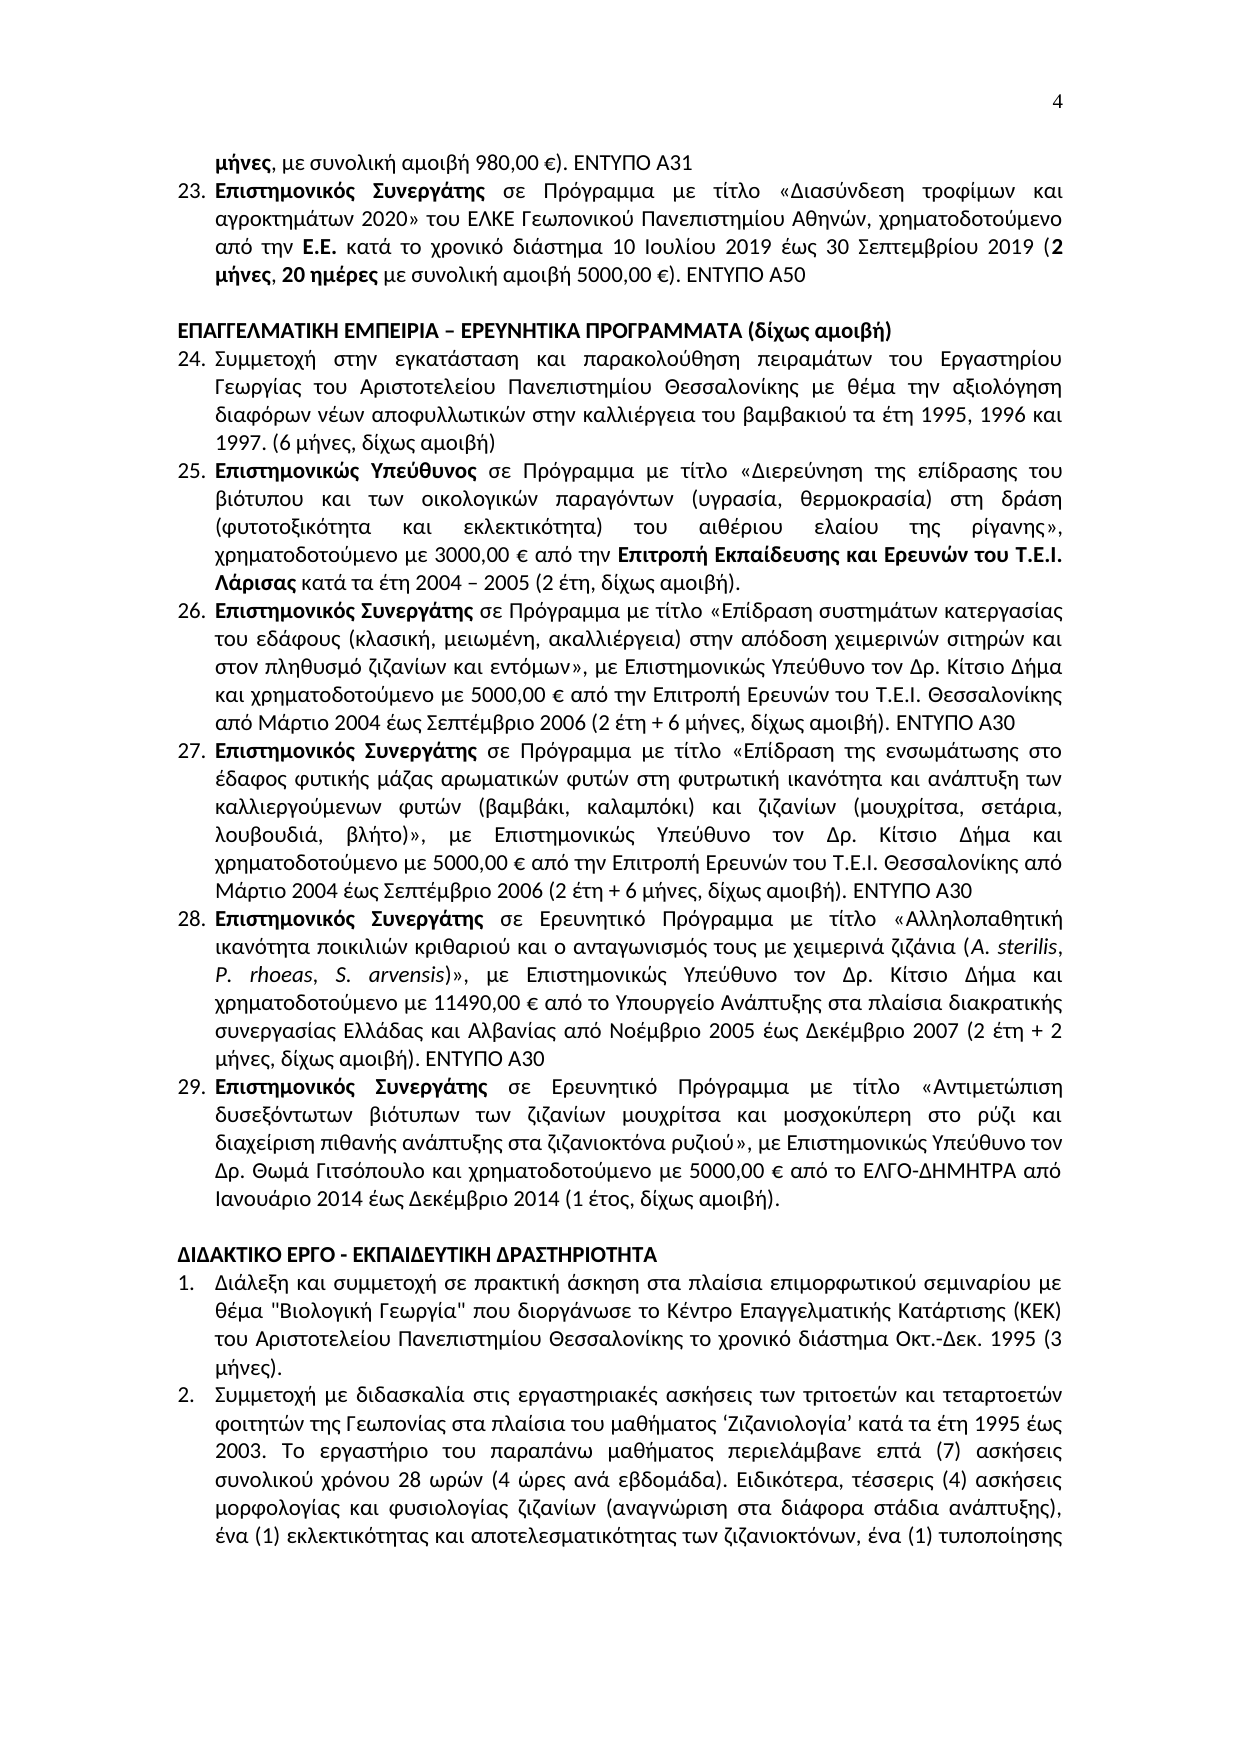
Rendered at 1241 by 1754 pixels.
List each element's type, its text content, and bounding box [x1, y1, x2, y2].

subtitle ΕΠΑΓΓΕΛΜΑΤΙΚΗ ΕΜΠΕΙΡΙΑ – ΕΡΕΥΝΗΤΙΚΑ ΠΡΟΓΡΑΜΜΑΤΑ (δίχως αμοιβή) [177, 316, 1063, 344]
list Επιστημονικός Συνεργάτης σε Ερευνητικό Πρόγραμμα με τίτλο «Αντιμετώπιση δυσεξόντωτων βιότυπων των ζιζανίων μουχρίτσα και μοσχοκύπερη στο ρύζι και διαχείριση πιθανής ανάπτυξης στα ζιζανιοκτόνα ρυζιού», με Επιστημονικώς Υπεύθυνο τον Δρ. Θωμά Γιτσόπουλο και χρηματοδοτούμενο με 5000,00 € από το ΕΛΓΟ-ΔΗΜΗΤΡΑ από Ιανουάριο 2014 έως Δεκέμβριο 2014 (1 έτος, δίχως αμοιβή). [177, 1072, 1063, 1212]
subtitle ΔΙΔΑΚΤΙΚΟ ΕΡΓΟ - ΕΚΠΑΙΔΕΥΤΙΚΗ ΔΡΑΣΤΗΡΙΟΤΗΤΑ [177, 1241, 1063, 1268]
list Επιστημονικός Συνεργάτης σε Ερευνητικό Πρόγραμμα με τίτλο «Αλληλοπαθητική ικανότητα ποικιλιών κριθαριού και ο ανταγωνισμός τους με χειμερινά ζιζάνια (A. sterilis, P. rhoeas, S. arvensis)», με Επιστημονικώς Υπεύθυνο τον Δρ. Κίτσιο Δήμα και χρηματοδοτούμενο με 11490,00 € από το Υπουργείο Ανάπτυξης στα πλαίσια διακρατικής συνεργασίας Ελλάδας και Αλβανίας από Νοέμβριο 2005 έως Δεκέμβριο 2007 (2 έτη + 2 μήνες, δίχως αμοιβή). ΕΝΤΥΠΟ Α30 [177, 904, 1063, 1072]
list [177, 1381, 1063, 1549]
list Διάλεξη και συμμετοχή σε πρακτική άσκηση στα πλαίσια επιμορφωτικού σεμιναρίου με θέμα "Βιολογική Γεωργία" που διοργάνωσε το Κέντρο Επαγγελματικής Κατάρτισης (ΚΕΚ) του Αριστοτελείου Πανεπιστημίου Θεσσαλονίκης το χρονικό διάστημα Οκτ.-Δεκ. 1995 (3 μήνες). [177, 1268, 1063, 1381]
list Επιστημονικώς Υπεύθυνος σε Πρόγραμμα με τίτλο «Διερεύνηση της επίδρασης του βιότυπου και των οικολογικών παραγόντων (υγρασία, θερμοκρασία) στη δράση (φυτοτοξικότητα και εκλεκτικότητα) του αιθέριου ελαίου της ρίγανης», χρηματοδοτούμενο με 3000,00 € από την Επιτροπή Εκπαίδευσης και Ερευνών του Τ.Ε.Ι. Λάρισας κατά τα έτη 2004 – 2005 (2 έτη, δίχως αμοιβή). [177, 456, 1063, 596]
list Επιστημονικός Συνεργάτης σε Πρόγραμμα με τίτλο «Διασύνδεση τροφίμων και αγροκτημάτων 2020» του ΕΛΚΕ Γεωπονικού Πανεπιστημίου Αθηνών, χρηματοδοτούμενο από την Ε.Ε. κατά το χρονικό διάστημα 10 Ιουλίου 2019 έως 30 Σεπτεμβρίου 2019 (2 μήνες, 20 ημέρες με συνολική αμοιβή 5000,00 €). ΕΝΤΥΠΟ Α50 [177, 176, 1063, 288]
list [177, 148, 1063, 176]
list Επιστημονικός Συνεργάτης σε Πρόγραμμα με τίτλο «Επίδραση της ενσωμάτωσης στο έδαφος φυτικής μάζας αρωματικών φυτών στη φυτρωτική ικανότητα και ανάπτυξη των καλλιεργούμενων φυτών (βαμβάκι, καλαμπόκι) και ζιζανίων (μουχρίτσα, σετάρια, λουβουδιά, βλήτο)», με Επιστημονικώς Υπεύθυνο τον Δρ. Κίτσιο Δήμα και χρηματοδοτούμενο με 5000,00 € από την Επιτροπή Ερευνών του Τ.Ε.Ι. Θεσσαλονίκης από Μάρτιο 2004 έως Σεπτέμβριο 2006 (2 έτη + 6 μήνες, δίχως αμοιβή). ΕΝΤΥΠΟ Α30 [177, 736, 1063, 904]
list Επιστημονικός Συνεργάτης σε Πρόγραμμα με τίτλο «Επίδραση συστημάτων κατεργασίας του εδάφους (κλασική, μειωμένη, ακαλλιέργεια) στην απόδοση χειμερινών σιτηρών και στον πληθυσμό ζιζανίων και εντόμων», με Επιστημονικώς Υπεύθυνο τον Δρ. Κίτσιο Δήμα και χρηματοδοτούμενο με 5000,00 € από την Επιτροπή Ερευνών του Τ.Ε.Ι. Θεσσαλονίκης από Μάρτιο 2004 έως Σεπτέμβριο 2006 (2 έτη + 6 μήνες, δίχως αμοιβή). ΕΝΤΥΠΟ Α30 [177, 596, 1063, 736]
list Συμμετοχή στην εγκατάσταση και παρακολούθηση πειραμάτων του Εργαστηρίου Γεωργίας του Αριστοτελείου Πανεπιστημίου Θεσσαλονίκης με θέμα την αξιολόγηση διαφόρων νέων αποφυλλωτικών στην καλλιέργεια του βαμβακιού τα έτη 1995, 1996 και 1997. (6 μήνες, δίχως αμοιβή) [177, 344, 1063, 456]
